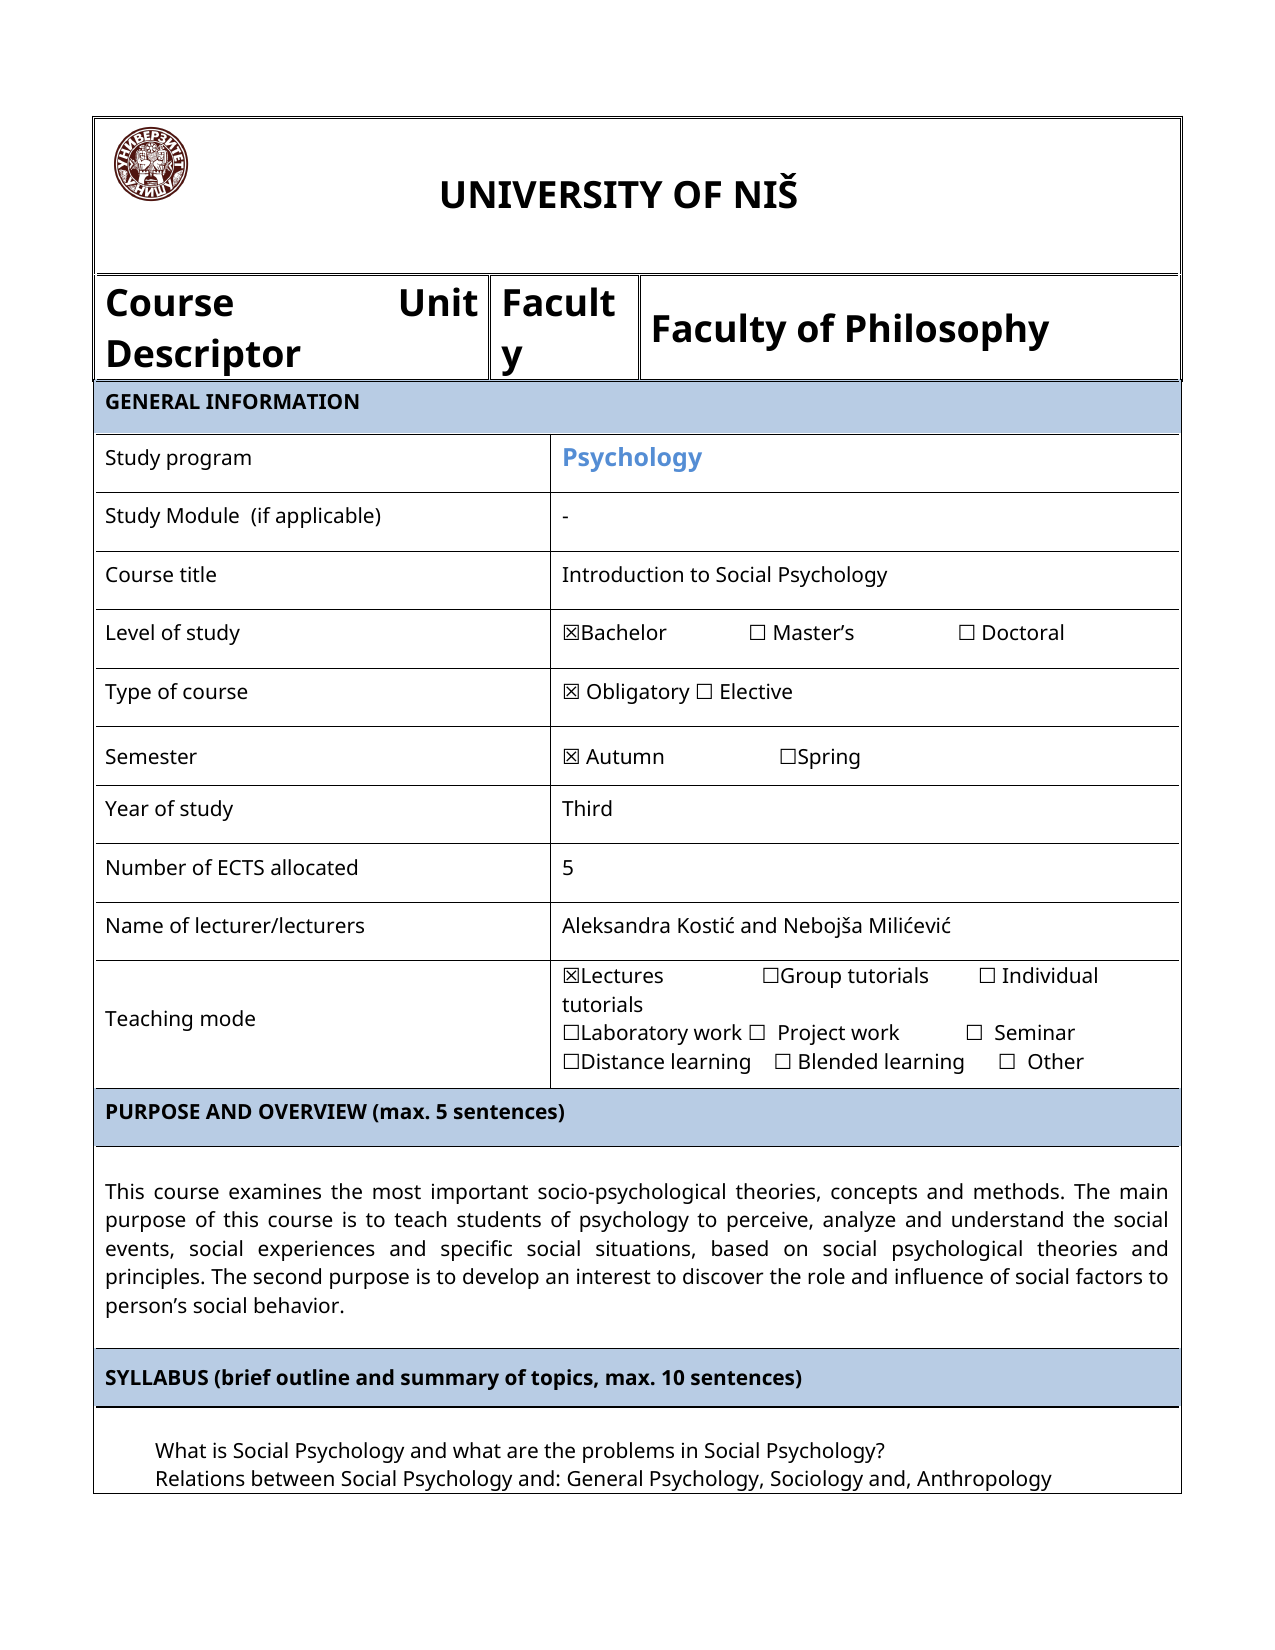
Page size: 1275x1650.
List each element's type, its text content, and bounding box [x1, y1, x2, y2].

table_cell Year of study [94, 785, 550, 843]
table_cell Psychology [551, 434, 1181, 492]
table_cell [94, 1406, 1181, 1493]
table_cell Aleksandra Kostić and Nebojša Milićević [551, 902, 1181, 960]
table_cell Faculty of Philosophy [639, 273, 1181, 378]
table_cell Study program [94, 434, 550, 492]
table_cell Type of course [94, 668, 550, 726]
table_cell 5 [551, 843, 1181, 902]
table_cell Lectures Group tutorials Individual tutorials Laboratory work Project work Seminar Distance learning Blended learning Other [551, 960, 1181, 1088]
table_cell Study Module (if applicable) [94, 492, 550, 551]
table_cell PURPOSE AND OVERVIEW (max. 5 sentences) [94, 1088, 1181, 1146]
table_cell Introduction to Social Psychology [551, 551, 1181, 609]
table_cell Obligatory Elective [551, 668, 1181, 726]
table_cell Level of study [94, 609, 550, 668]
table_cell Autumn Spring [551, 726, 1181, 785]
table_cell Third [551, 785, 1181, 843]
table_header UNIVERSITY OF NIŠ [95, 119, 1180, 273]
table_cell - [551, 492, 1181, 551]
table_cell Faculty [491, 276, 638, 378]
table_cell Course Unit Descriptor [94, 273, 490, 378]
table_cell Bachelor Master’s Doctoral [551, 609, 1181, 668]
table_cell Course title [94, 551, 550, 609]
table_cell This course examines the most important socio-psychological theories, concepts and methods. The main purpose of this course is to teach students of psychology to perceive, analyze and understand the social events, social experiences and specific social situations, based on social psychological theories and principles. The second purpose is to develop an interest to discover the role and influence of social factors to person’s social behavior. [94, 1146, 1181, 1348]
table_cell Number of ECTS allocated [94, 843, 550, 902]
table_cell Name of lecturer/lecturers [94, 902, 550, 960]
table_cell Semester [94, 726, 550, 785]
table_cell Teaching mode [94, 960, 550, 1088]
table_cell GENERAL INFORMATION [94, 379, 1181, 433]
table_cell SYLLABUS (brief outline and summary of topics, max. 10 sentences) [94, 1348, 1181, 1406]
